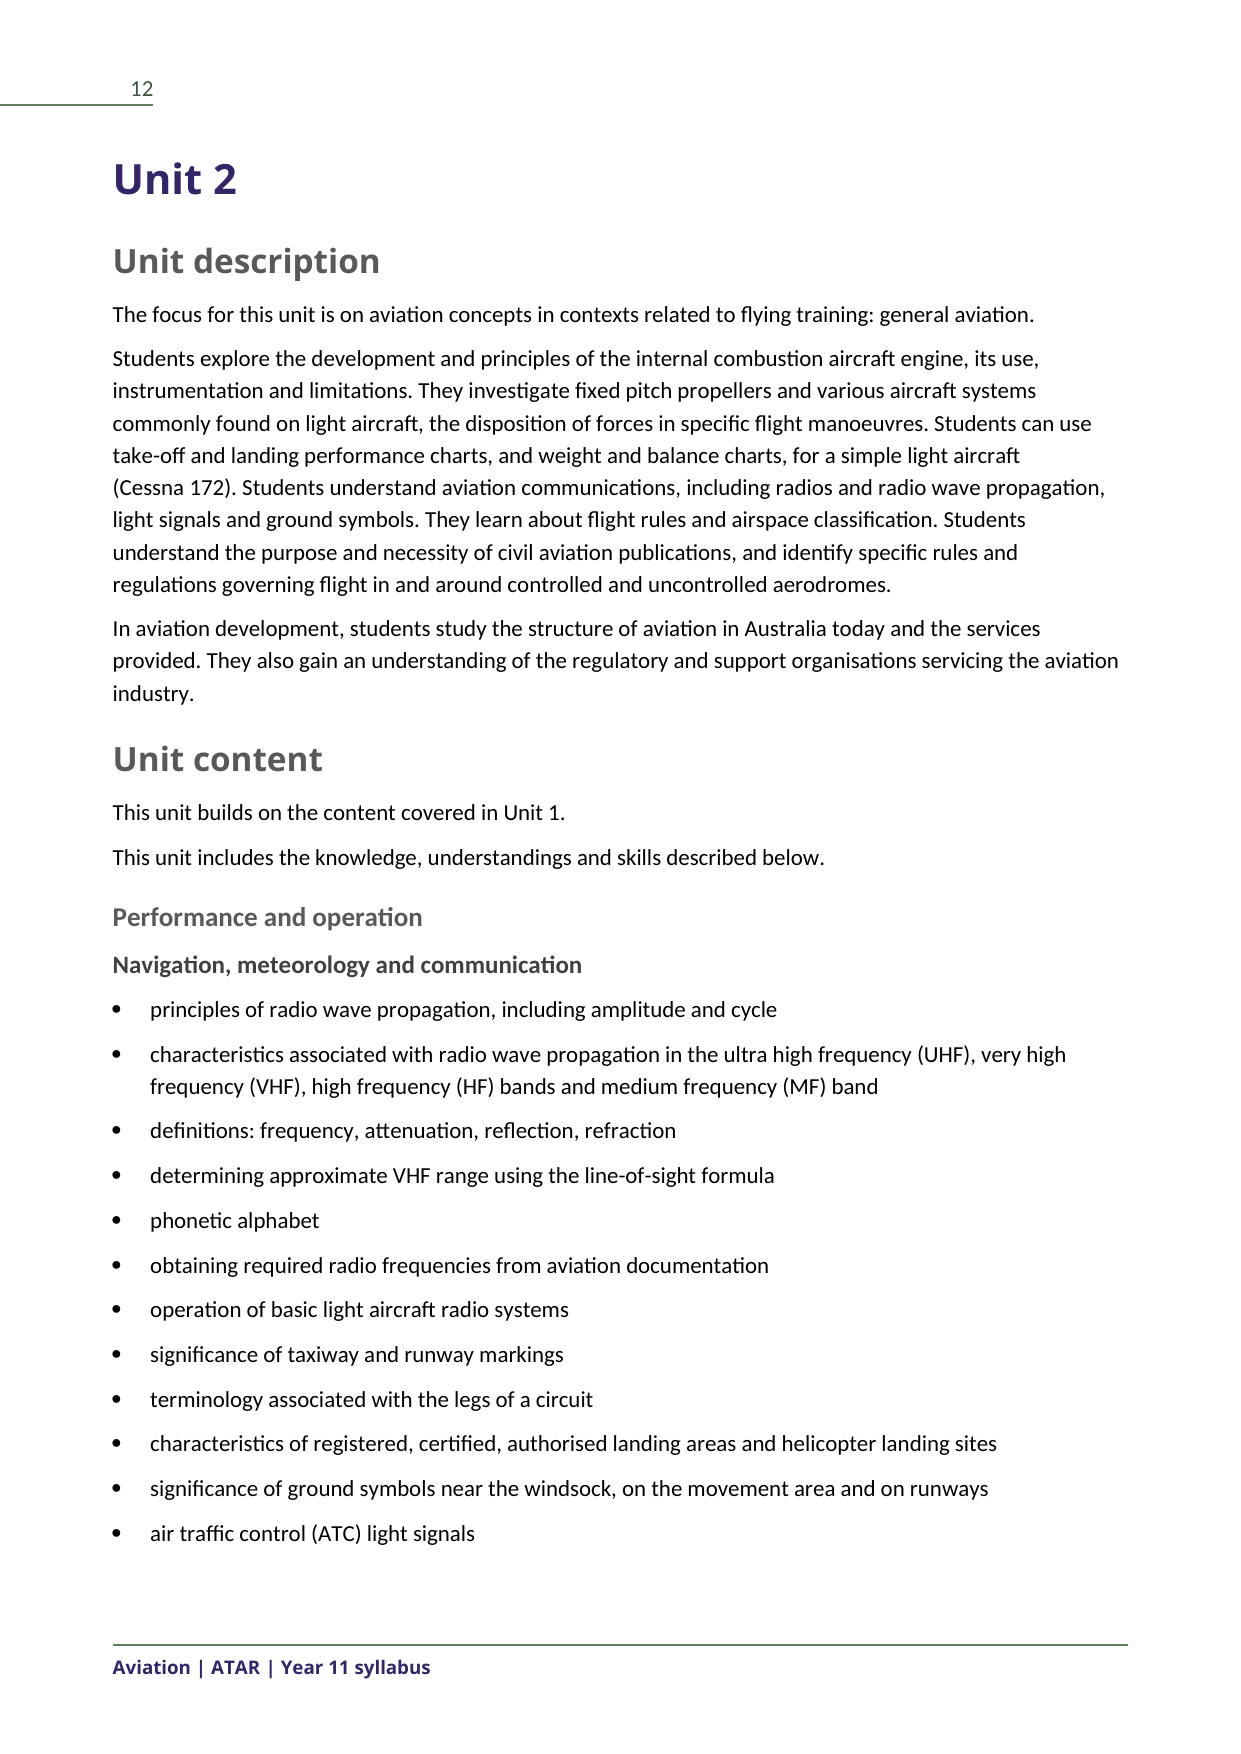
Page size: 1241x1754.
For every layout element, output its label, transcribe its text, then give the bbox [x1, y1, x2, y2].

text In aviation development, students study the structure of aviation in Australia today and the services provided. They also gain an understanding of the regulatory and support organisations servicing the aviation industry. [112, 614, 1128, 707]
text This unit includes the knowledge, understandings and skills described below. [112, 843, 1128, 871]
list significance of taxiway and runway markings [112, 1340, 1128, 1368]
text Students explore the development and principles of the internal combustion aircraft engine, its use, instrumentation and limitations. They investigate fixed pitch propellers and various aircraft systems commonly found on light aircraft, the disposition of forces in specific flight manoeuvres. Students can use take-off and landing performance charts, and weight and balance charts, for a simple light aircraft (Cessna 172). Students understand aviation communications, including radios and radio wave propagation, light signals and ground symbols. They learn about flight rules and airspace classification. Students understand the purpose and necessity of civil aviation publications, and identify specific rules and regulations governing flight in and around controlled and uncontrolled aerodromes. [112, 344, 1128, 598]
list phonetic alphabet [112, 1206, 1128, 1234]
list air traffic control (ATC) light signals [112, 1519, 1128, 1547]
list definitions: frequency, attenuation, reflection, refraction [112, 1117, 1128, 1145]
list operation of basic light aircraft radio systems [112, 1295, 1128, 1323]
subtitle Unit description [112, 237, 1128, 283]
list determining approximate VHF range using the line-of-sight formula [112, 1161, 1128, 1189]
list principles of radio wave propagation, including amplitude and cycle [112, 995, 1128, 1023]
list characteristics associated with radio wave propagation in the ultra high frequency (UHF), very high frequency (VHF), high frequency (HF) bands and medium frequency (MF) band [112, 1040, 1128, 1100]
list characteristics of registered, certified, authorised landing areas and helicopter landing sites [112, 1429, 1128, 1457]
subtitle Navigation, meteorology and communication [112, 949, 1128, 979]
subtitle Unit 2 [112, 150, 1128, 207]
list obtaining required radio frequencies from aviation documentation [112, 1251, 1128, 1279]
list terminology associated with the legs of a circuit [112, 1385, 1128, 1413]
subtitle Performance and operation [112, 900, 1128, 933]
text This unit builds on the content covered in Unit 1. [112, 798, 1128, 826]
subtitle Unit content [112, 736, 1128, 781]
list significance of ground symbols near the windsock, on the movement area and on runways [112, 1474, 1128, 1502]
text The focus for this unit is on aviation concepts in contexts related to flying training: general aviation. [112, 300, 1128, 328]
